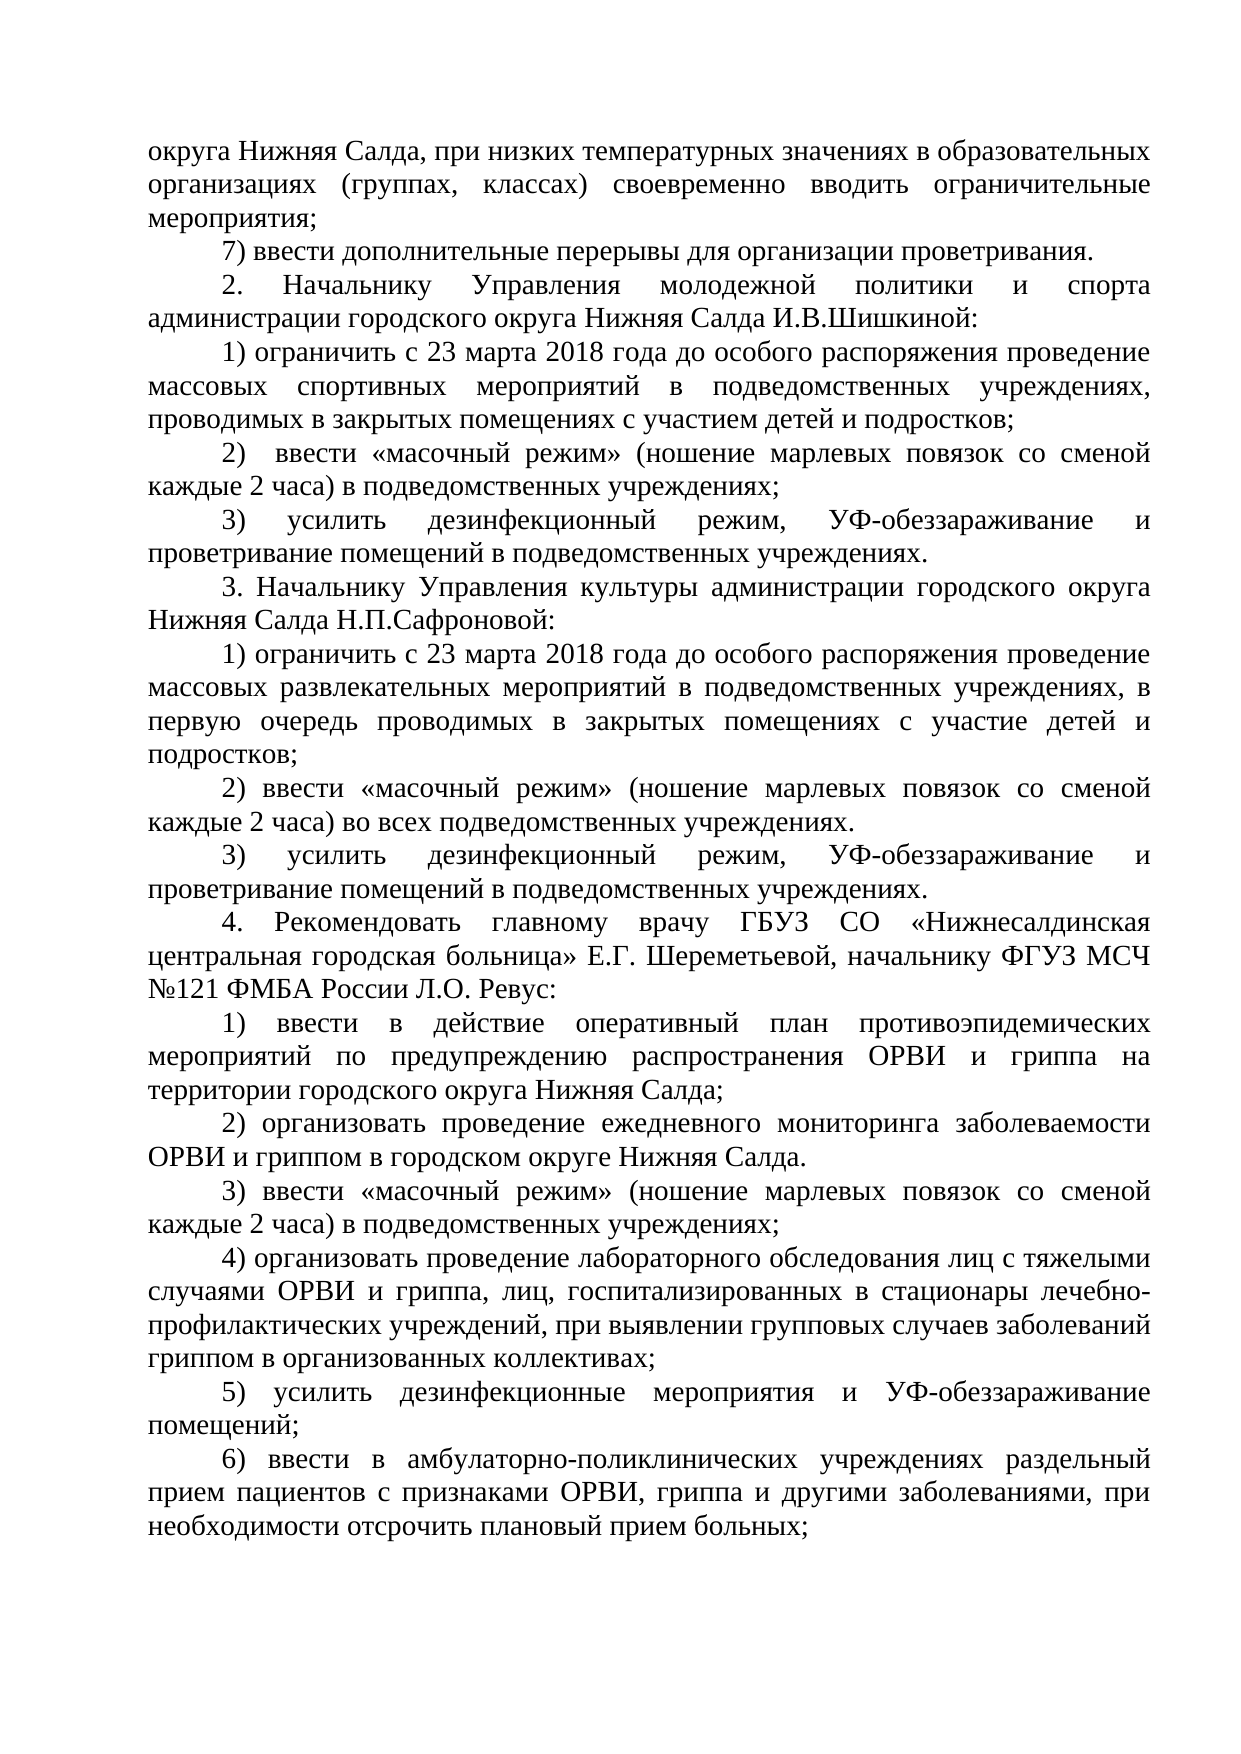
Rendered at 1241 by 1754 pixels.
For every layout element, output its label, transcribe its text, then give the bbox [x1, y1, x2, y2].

text 2) организовать проведение ежедневного мониторинга заболеваемости ОРВИ и гриппом в городском округе Нижняя Салда. [148, 1106, 1152, 1173]
text 3) усилить дезинфекционный режим, УФ-обеззараживание и проветривание помещений в подведомственных учреждениях. [148, 837, 1152, 904]
text 3) ввести «масочный режим» (ношение марлевых повязок со сменой каждые 2 часа) в подведомственных учреждениях; [148, 1173, 1152, 1240]
text 5) усилить дезинфекционные мероприятия и УФ-обеззараживание помещений; [148, 1374, 1152, 1441]
text 6) ввести в амбулаторно-поликлинических учреждениях раздельный прием пациентов с признаками ОРВИ, гриппа и другими заболеваниями, при необходимости отсрочить плановый прием больных; [148, 1441, 1152, 1542]
text 2) ввести «масочный режим» (ношение марлевых повязок со сменой каждые 2 часа) в подведомственных учреждениях; [148, 435, 1152, 502]
text 3. Начальнику Управления культуры администрации городского округа Нижняя Салда Н.П.Сафроновой: [148, 569, 1152, 636]
text 4) организовать проведение лабораторного обследования лиц с тяжелыми случаями ОРВИ и гриппа, лиц, госпитализированных в стационары лечебно-профилактических учреждений, при выявлении групповых случаев заболеваний гриппом в организованных коллективах; [148, 1240, 1152, 1374]
text 2) ввести «масочный режим» (ношение марлевых повязок со сменой каждые 2 часа) во всех подведомственных учреждениях. [148, 770, 1152, 837]
text 7) ввести дополнительные перерывы для организации проветривания. [148, 233, 1152, 267]
text 2. Начальнику Управления молодежной политики и спорта администрации городского округа Нижняя Салда И.В.Шишкиной: [148, 267, 1152, 334]
text 3) усилить дезинфекционный режим, УФ-обеззараживание и проветривание помещений в подведомственных учреждениях. [148, 502, 1152, 569]
text 1) ограничить с 23 марта 2018 года до особого распоряжения проведение массовых развлекательных мероприятий в подведомственных учреждениях, в первую очередь проводимых в закрытых помещениях с участие детей и подростков; [148, 636, 1152, 770]
text 1) ввести в действие оперативный план противоэпидемических мероприятий по предупреждению распространения ОРВИ и гриппа на территории городского округа Нижняя Салда; [148, 1005, 1152, 1106]
text 1) ограничить с 23 марта 2018 года до особого распоряжения проведение массовых спортивных мероприятий в подведомственных учреждениях, проводимых в закрытых помещениях с участием детей и подростков; [148, 334, 1152, 435]
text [148, 133, 1152, 233]
text 4. Рекомендовать главному врачу ГБУЗ СО «Нижнесалдинская центральная городская больница» Е.Г. Шереметьевой, начальнику ФГУЗ МСЧ №121 ФМБА России Л.О. Ревус: [148, 904, 1152, 1005]
